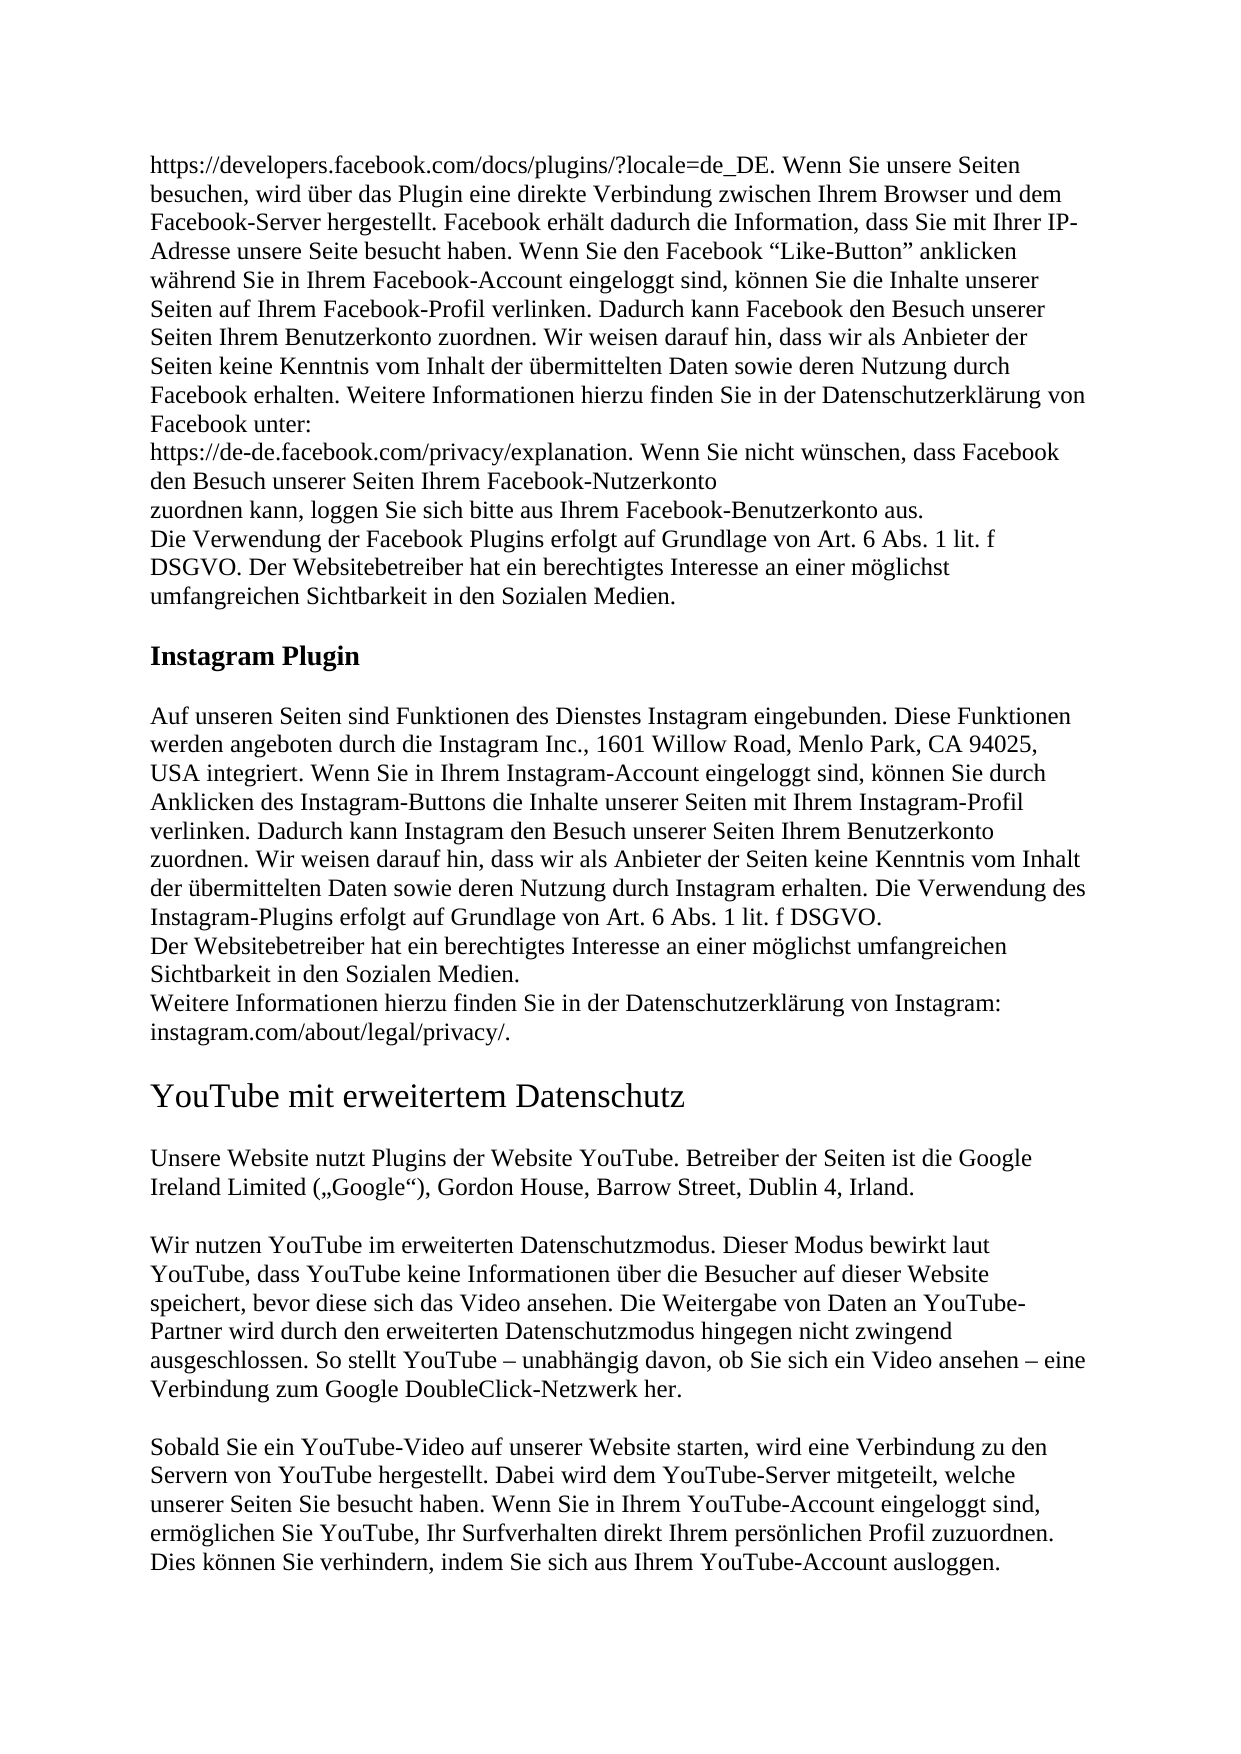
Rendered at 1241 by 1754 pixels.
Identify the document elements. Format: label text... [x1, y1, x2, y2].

text Sobald Sie ein YouTube-Video auf unserer Website starten, wird eine Verbindung zu den Servern von YouTube hergestellt. Dabei wird dem YouTube-Server mitgeteilt, welche unserer Seiten Sie besucht haben. Wenn Sie in Ihrem YouTube-Account eingeloggt sind, ermöglichen Sie YouTube, Ihr Surfverhalten direkt Ihrem persönlichen Profil zuzuordnen. Dies können Sie verhindern, indem Sie sich aus Ihrem YouTube-Account ausloggen. [150, 1432, 1090, 1576]
text YouTube mit erweitertem Datenschutz [150, 1075, 1090, 1114]
text Instagram Plugin [150, 639, 1090, 672]
text Unsere Website nutzt Plugins der Website YouTube. Betreiber der Seiten ist die Google Ireland Limited („Google“), Gordon House, Barrow Street, Dublin 4, Irland. [150, 1143, 1090, 1201]
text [150, 150, 1090, 610]
text Auf unseren Seiten sind Funktionen des Dienstes Instagram eingebunden. Diese Funktionen werden angeboten durch die Instagram Inc., 1601 Willow Road, Menlo Park, CA 94025, USA integriert. Wenn Sie in Ihrem Instagram-Account eingeloggt sind, können Sie durch Anklicken des Instagram-Buttons die Inhalte unserer Seiten mit Ihrem Instagram-Profil verlinken. Dadurch kann Instagram den Besuch unserer Seiten Ihrem Benutzerkonto zuordnen. Wir weisen darauf hin, dass wir als Anbieter der Seiten keine Kenntnis vom Inhalt der übermittelten Daten sowie deren Nutzung durch Instagram erhalten. Die Verwendung des Instagram-Plugins erfolgt auf Grundlage von Art. 6 Abs. 1 lit. f DSGVO. Der Websitebetreiber hat ein berechtigtes Interesse an einer möglichst umfangreichen Sichtbarkeit in den Sozialen Medien. Weitere Informationen hierzu finden Sie in der Datenschutzerklärung von Instagram: instagram.com/about/legal/privacy/. [150, 701, 1090, 1046]
text Wir nutzen YouTube im erweiterten Datenschutzmodus. Dieser Modus bewirkt laut YouTube, dass YouTube keine Informationen über die Besucher auf dieser Website speichert, bevor diese sich das Video ansehen. Die Weitergabe von Daten an YouTube-Partner wird durch den erweiterten Datenschutzmodus hingegen nicht zwingend ausgeschlossen. So stellt YouTube – unabhängig davon, ob Sie sich ein Video ansehen – eine Verbindung zum Google DoubleClick-Netzwerk her. [150, 1230, 1090, 1403]
